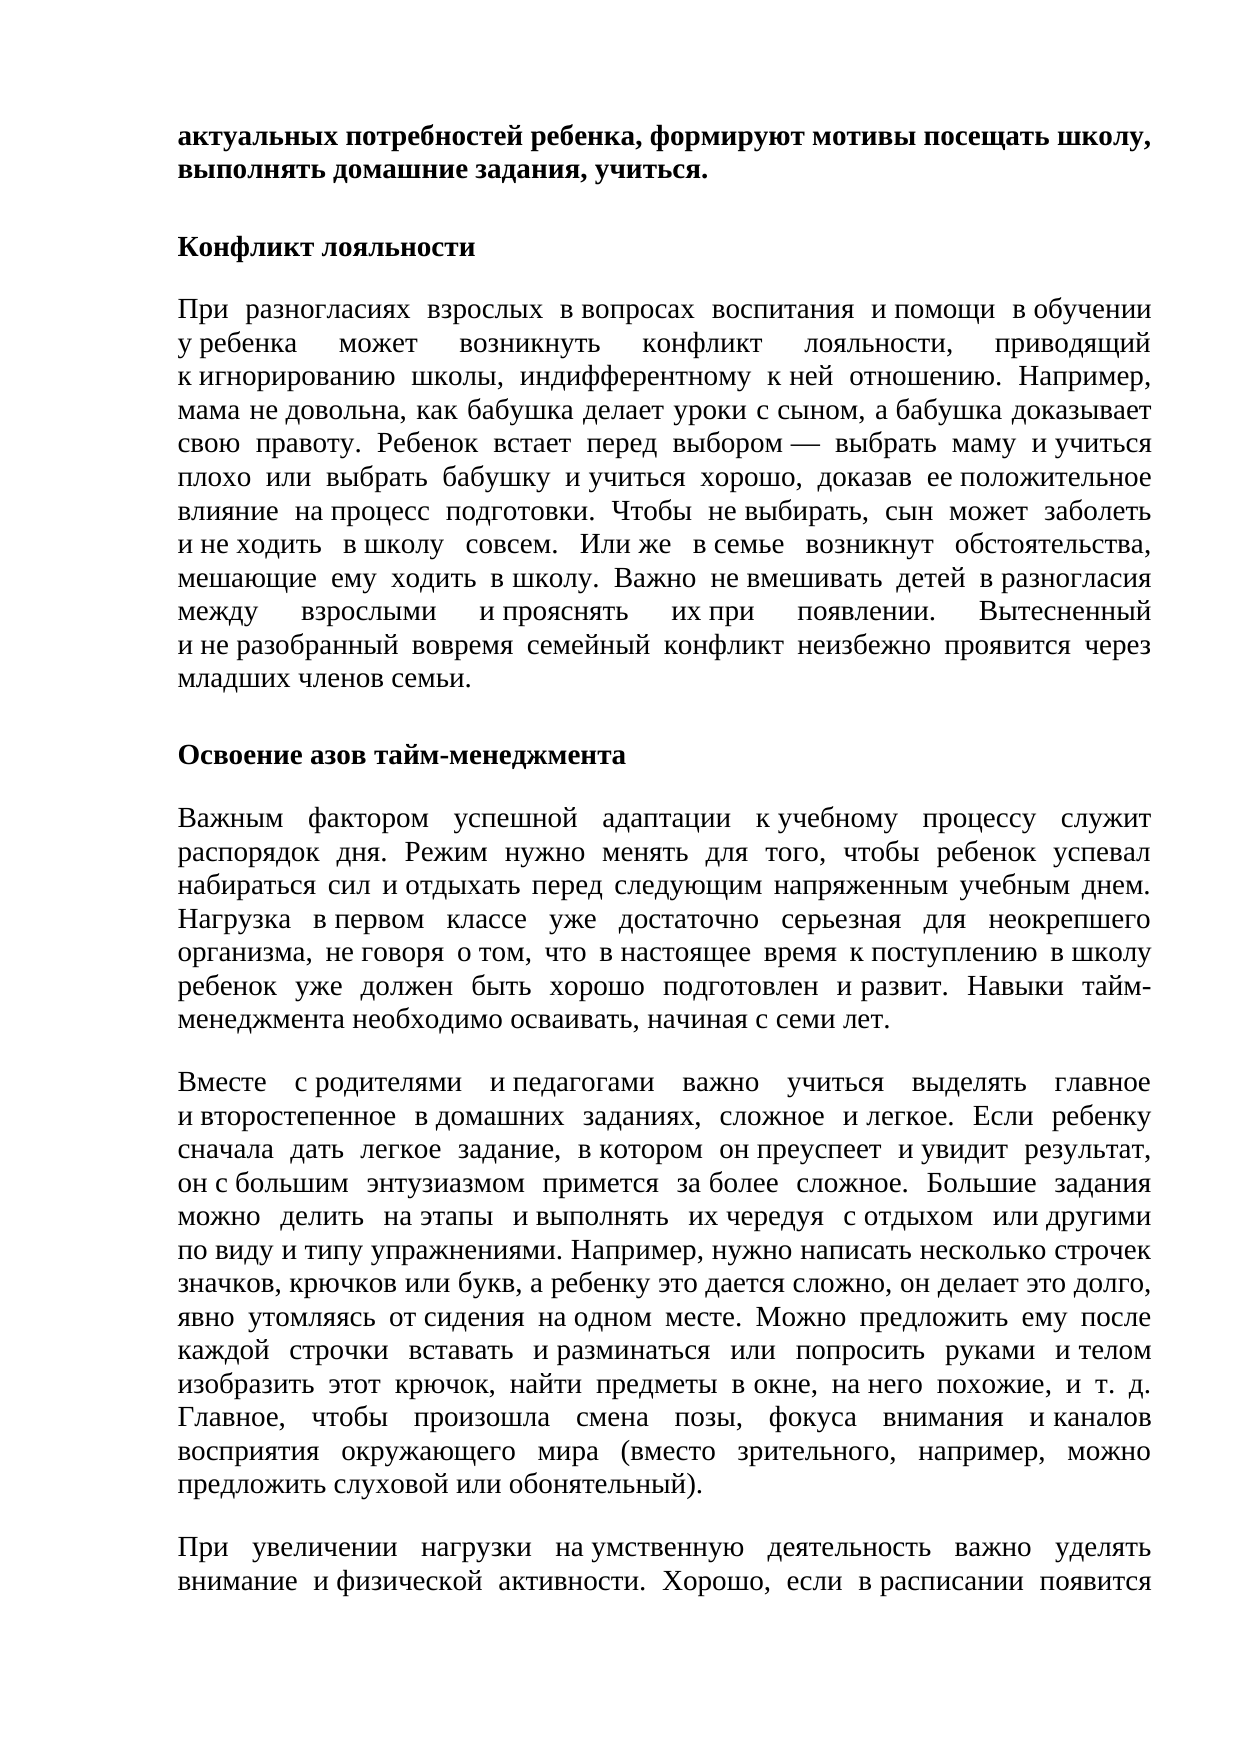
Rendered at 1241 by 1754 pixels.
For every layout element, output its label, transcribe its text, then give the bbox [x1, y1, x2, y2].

subtitle Конфликт лояльности [177, 223, 1152, 262]
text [177, 118, 1152, 185]
text Важным фактором успешной адаптации к учебному процессу служит распорядок дня. Режим нужно менять для того, чтобы ребенок успевал набираться сил и отдыхать перед следующим напряженным учебным днем. Нагрузка в первом классе уже достаточно серьезная для неокрепшего организма, не говоря о том, что в настоящее время к поступлению в школу ребенок уже должен быть хорошо подготовлен и развит. Навыки тайм-менеджмента необходимо осваивать, начиная с семи лет. [177, 800, 1152, 1035]
text Вместе с родителями и педагогами важно учиться выделять главное и второстепенное в домашних заданиях, сложное и легкое. Если ребенку сначала дать легкое задание, в котором он преуспеет и увидит результат, он с большим энтузиазмом примется за более сложное. Большие задания можно делить на этапы и выполнять их чередуя с отдыхом или другими по виду и типу упражнениями. Например, нужно написать несколько строчек значков, крючков или букв, а ребенку это дается сложно, он делает это долго, явно утомляясь от сидения на одном месте. Можно предложить ему после каждой строчки вставать и разминаться или попросить руками и телом изобразить этот крючок, найти предметы в окне, на него похожие, и т. д. Главное, чтобы произошла смена позы, фокуса внимания и каналов восприятия окружающего мира (вместо зрительного, например, можно предложить слуховой или обонятельный). [177, 1064, 1152, 1500]
subtitle Освоение азов тайм-менеджмента [177, 731, 1152, 771]
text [177, 1529, 1152, 1596]
text При разногласиях взрослых в вопросах воспитания и помощи в обучении у ребенка может возникнуть конфликт лояльности, приводящий к игнорированию школы, индифферентному к ней отношению. Например, мама не довольна, как бабушка делает уроки с сыном, а бабушка доказывает свою правоту. Ребенок встает перед выбором — выбрать маму и учиться плохо или выбрать бабушку и учиться хорошо, доказав ее положительное влияние на процесс подготовки. Чтобы не выбирать, сын может заболеть и не ходить в школу совсем. Или же в семье возникнут обстоятельства, мешающие ему ходить в школу. Важно не вмешивать детей в разногласия между взрослыми и прояснять их при появлении. Вытесненный и не разобранный вовремя семейный конфликт неизбежно проявится через младших членов семьи. [177, 291, 1152, 694]
